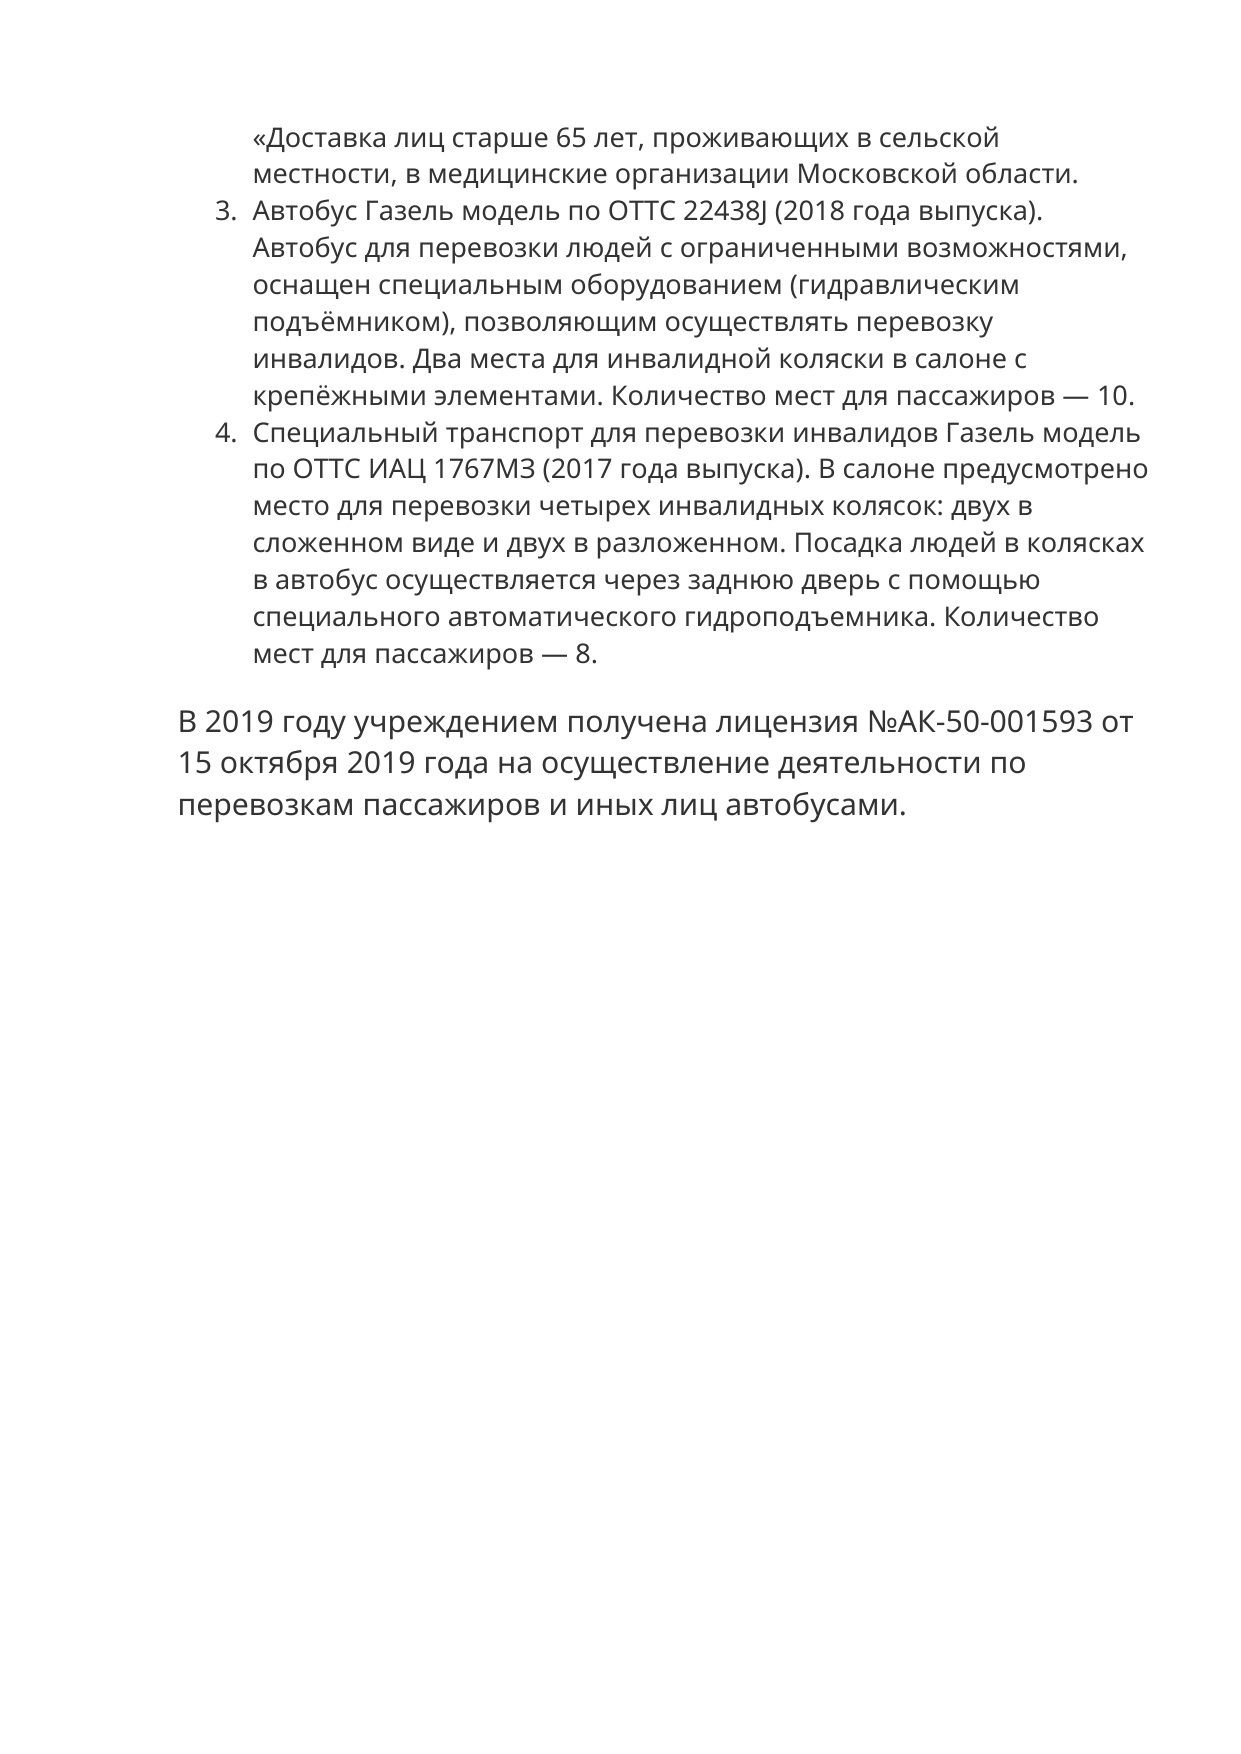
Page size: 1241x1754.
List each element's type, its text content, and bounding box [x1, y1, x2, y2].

text В 2019 году учреждением получена лицензия №АК-50-001593 от 15 октября 2019 года на осуществление деятельности по перевозкам пассажиров и иных лиц автобусами. [177, 700, 1152, 824]
list Специальный транспорт для перевозки инвалидов Газель модель по ОТТС ИАЦ 1767МЗ (2017 года выпуска). В салоне предусмотрено место для перевозки четырех инвалидных колясок: двух в сложенном виде и двух в разложенном. Посадка людей в колясках в автобус осуществляется через заднюю дверь с помощью специального автоматического гидроподъемника. Количество мест для пассажиров — 8. [215, 413, 1152, 671]
list Автобус Газель модель по ОТТС 22438J (2018 года выпуска). Автобус для перевозки людей с ограниченными возможностями, оснащен специальным оборудованием (гидравлическим подъёмником), позволяющим осуществлять перевозку инвалидов. Два места для инвалидной коляски в салоне с крепёжными элементами. Количество мест для пассажиров — 10. [215, 192, 1152, 413]
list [215, 118, 1152, 192]
